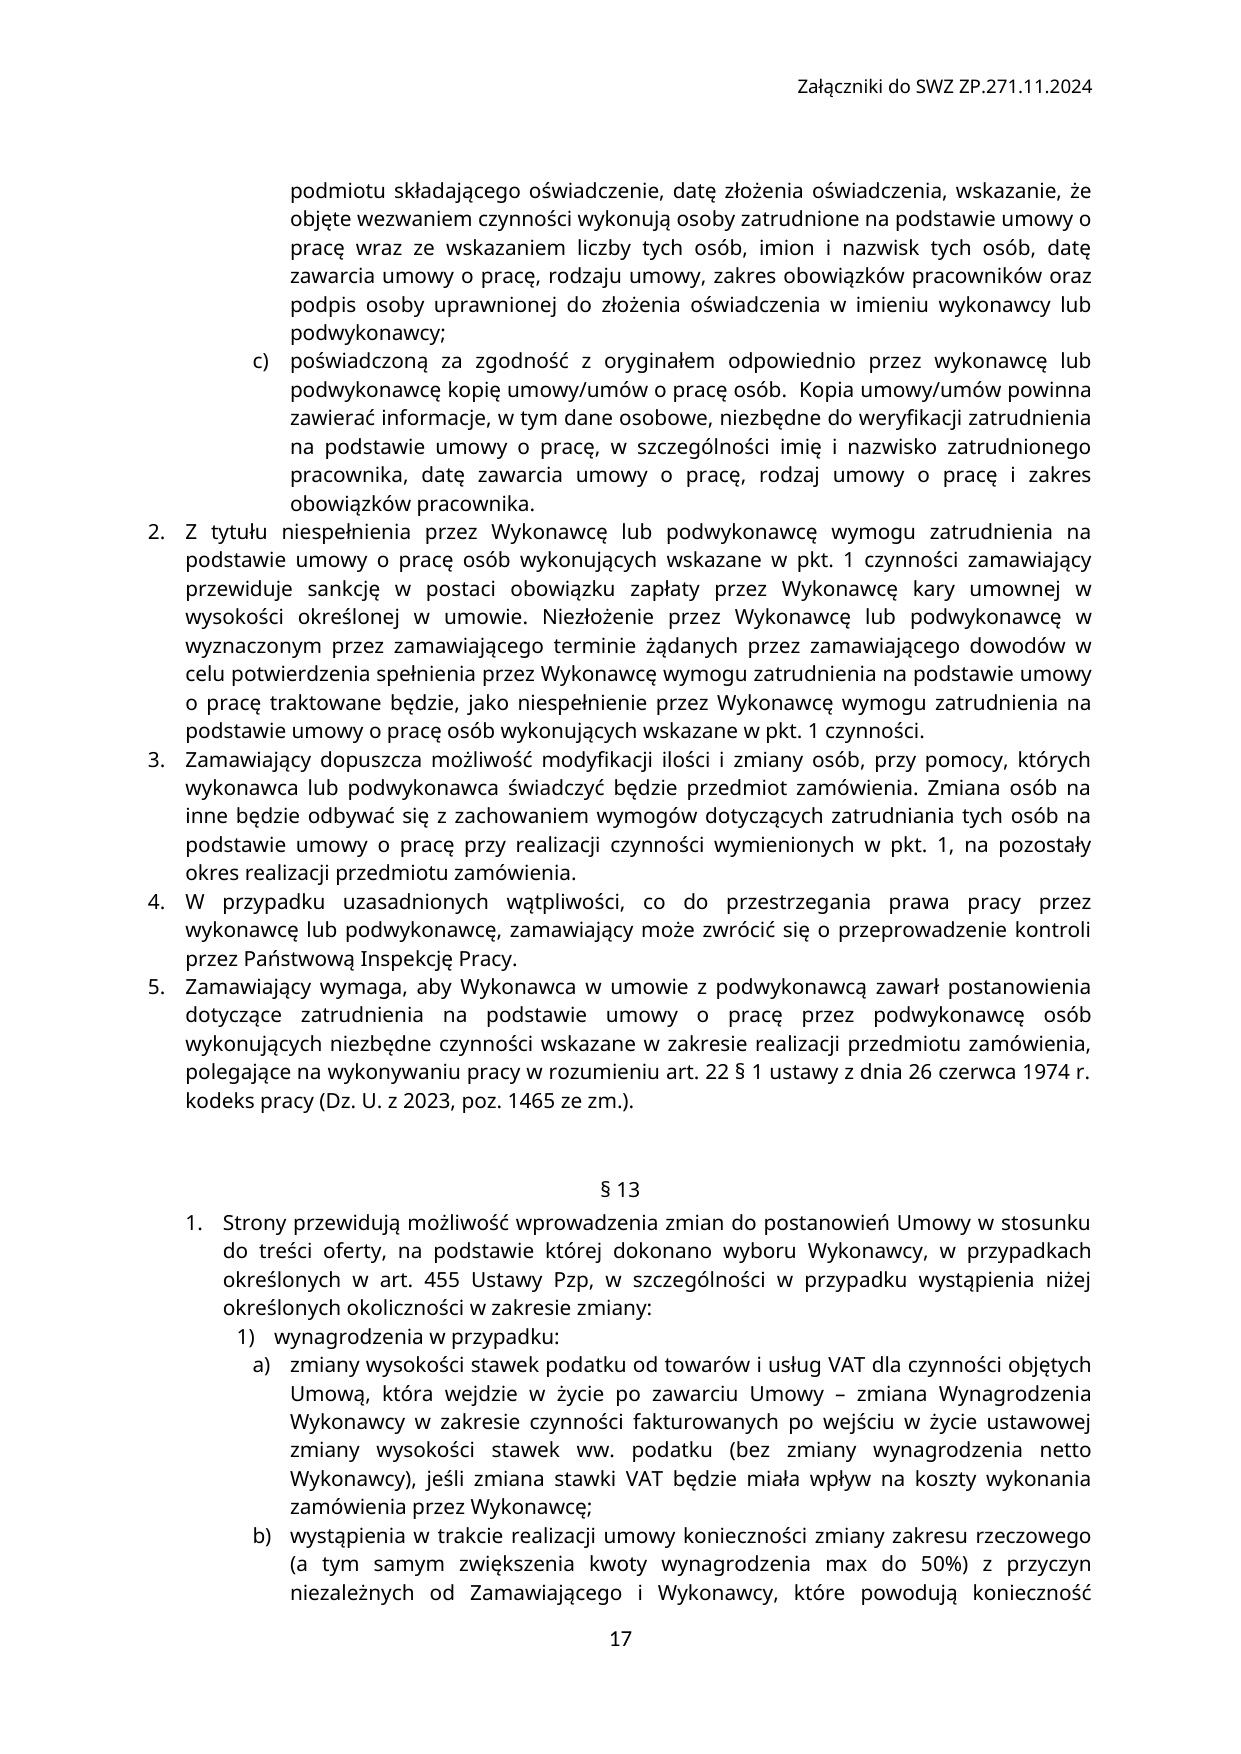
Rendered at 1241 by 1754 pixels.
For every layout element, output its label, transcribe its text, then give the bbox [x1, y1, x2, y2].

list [252, 1521, 1092, 1606]
list W przypadku uzasadnionych wątpliwości, co do przestrzegania prawa pracy przez wykonawcę lub podwykonawcę, zamawiający może zwrócić się o przeprowadzenie kontroli przez Państwową Inspekcję Pracy. [148, 887, 1092, 972]
list zmiany wysokości stawek podatku od towarów i usług VAT dla czynności objętych Umową, która wejdzie w życie po zawarciu Umowy – zmiana Wynagrodzenia Wykonawcy w zakresie czynności fakturowanych po wejściu w życie ustawowej zmiany wysokości stawek ww. podatku (bez zmiany wynagrodzenia netto Wykonawcy), jeśli zmiana stawki VAT będzie miała wpływ na koszty wykonania zamówienia przez Wykonawcę; [252, 1350, 1092, 1521]
text § 13 [148, 1175, 1092, 1204]
list Strony przewidują możliwość wprowadzenia zmian do postanowień Umowy w stosunku do treści oferty, na podstawie której dokonano wyboru Wykonawcy, w przypadkach określonych w art. 455 Ustawy Pzp, w szczególności w przypadku wystąpienia niżej określonych okoliczności w zakresie zmiany: [185, 1208, 1092, 1322]
list Zamawiający dopuszcza możliwość modyfikacji ilości i zmiany osób, przy pomocy, których wykonawca lub podwykonawca świadczyć będzie przedmiot zamówienia. Zmiana osób na inne będzie odbywać się z zachowaniem wymogów dotyczących zatrudniania tych osób na podstawie umowy o pracę przy realizacji czynności wymienionych w pkt. 1, na pozostały okres realizacji przedmiotu zamówienia. [148, 745, 1092, 887]
list poświadczoną za zgodność z oryginałem odpowiednio przez wykonawcę lub podwykonawcę kopię umowy/umów o pracę osób. Kopia umowy/umów powinna zawierać informacje, w tym dane osobowe, niezbędne do weryfikacji zatrudnienia na podstawie umowy o pracę, w szczególności imię i nazwisko zatrudnionego pracownika, datę zawarcia umowy o pracę, rodzaj umowy o pracę i zakres obowiązków pracownika. [252, 347, 1092, 517]
list wynagrodzenia w przypadku: [236, 1322, 1092, 1350]
list Z tytułu niespełnienia przez Wykonawcę lub podwykonawcę wymogu zatrudnienia na podstawie umowy o pracę osób wykonujących wskazane w pkt. 1 czynności zamawiający przewiduje sankcję w postaci obowiązku zapłaty przez Wykonawcę kary umownej w wysokości określonej w umowie. Niezłożenie przez Wykonawcę lub podwykonawcę w wyznaczonym przez zamawiającego terminie żądanych przez zamawiającego dowodów w celu potwierdzenia spełnienia przez Wykonawcę wymogu zatrudnienia na podstawie umowy o pracę traktowane będzie, jako niespełnienie przez Wykonawcę wymogu zatrudnienia na podstawie umowy o pracę osób wykonujących wskazane w pkt. 1 czynności. [148, 517, 1092, 745]
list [252, 176, 1092, 347]
list Zamawiający wymaga, aby Wykonawca w umowie z podwykonawcą zawarł postanowienia dotyczące zatrudnienia na podstawie umowy o pracę przez podwykonawcę osób wykonujących niezbędne czynności wskazane w zakresie realizacji przedmiotu zamówienia, polegające na wykonywaniu pracy w rozumieniu art. 22 § 1 ustawy z dnia 26 czerwca 1974 r. kodeks pracy (Dz. U. z 2023, poz. 1465 ze zm.). [148, 972, 1092, 1114]
